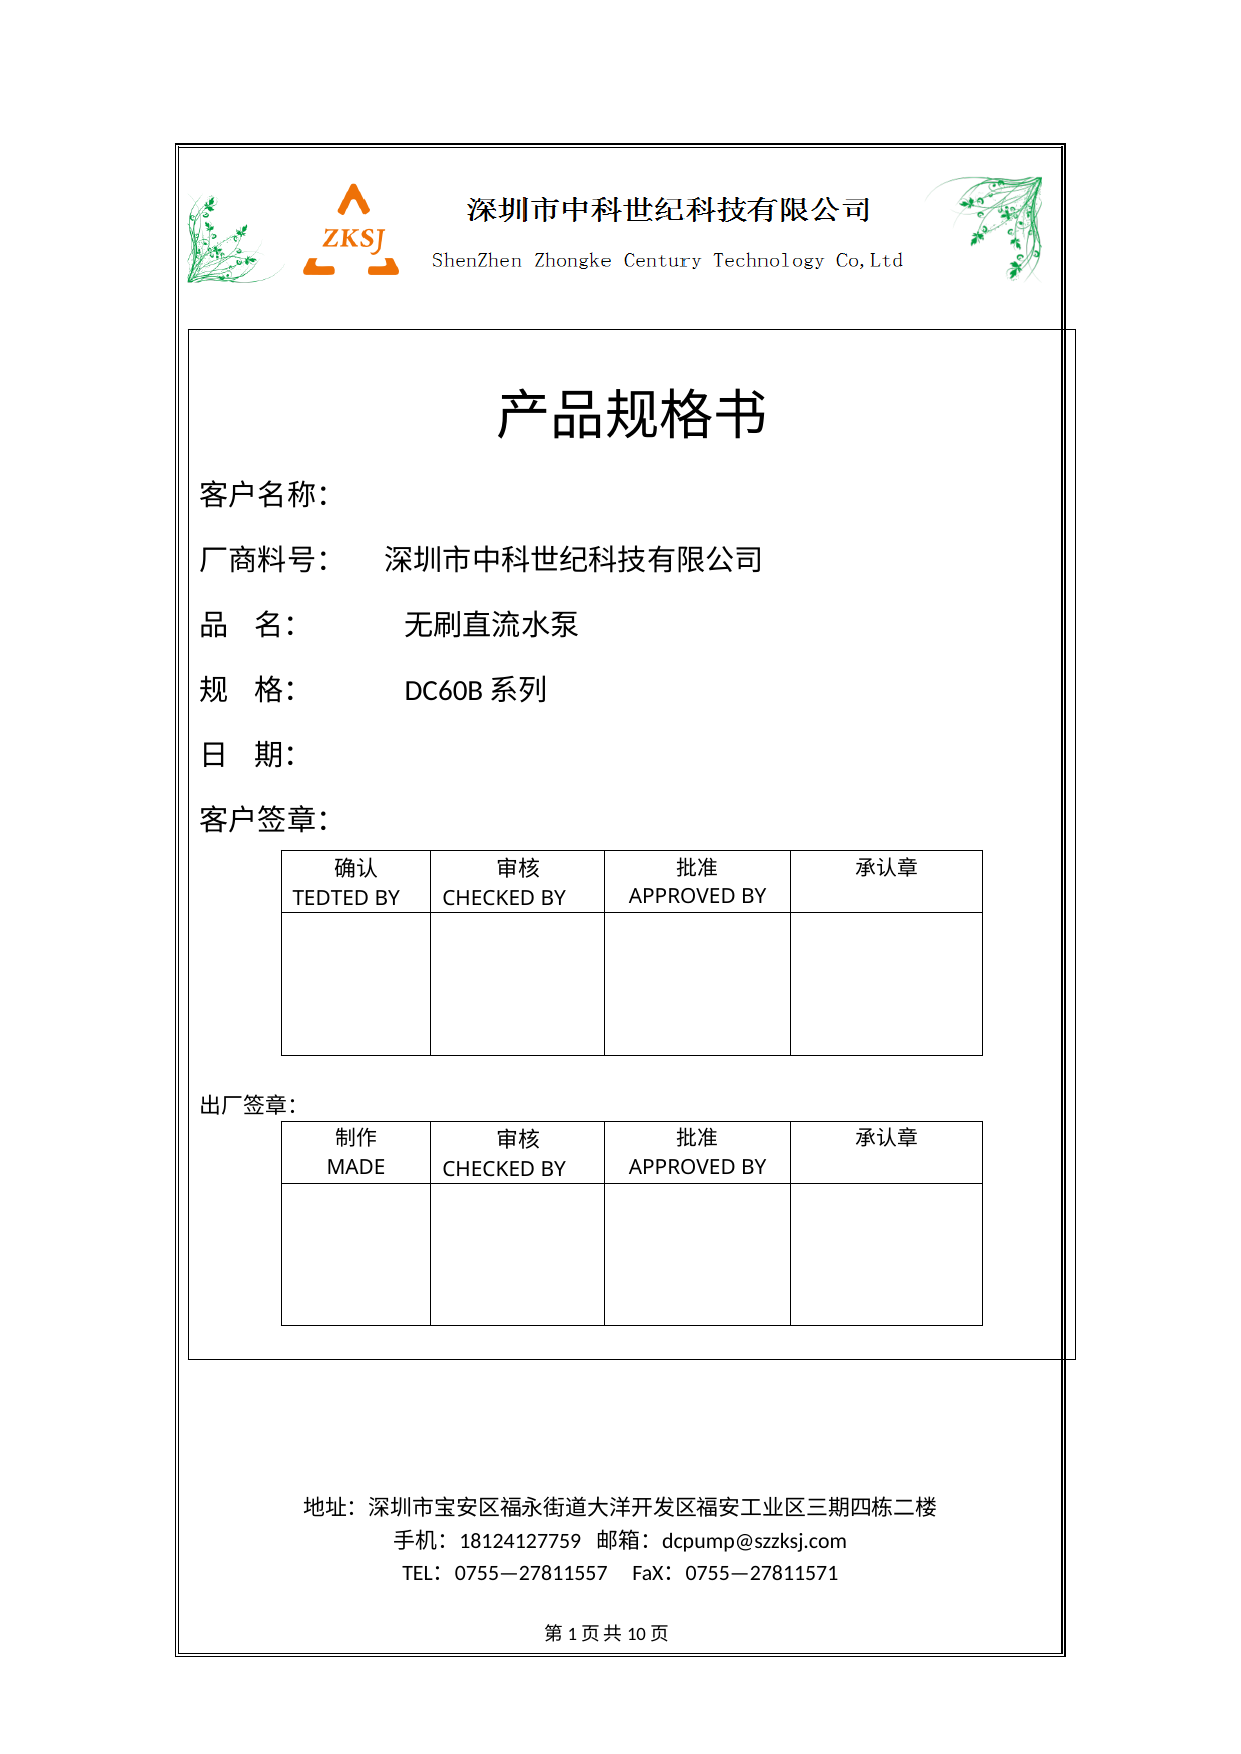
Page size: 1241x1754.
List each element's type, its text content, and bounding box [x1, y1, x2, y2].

table_header 产品规格书 客户名称： 厂商料号： 深圳市中科世纪科技有限公司 品 名： 无刷直流水泵 规 格： DC60B系列 日 期： 客户签章： 出厂签章： [189, 330, 1061, 1359]
text 手机：18124127759 邮箱：dcpump@szzksj.com [187, 1522, 1053, 1555]
picture [925, 177, 1042, 283]
picture [187, 175, 925, 283]
text 地址：深圳市宝安区福永街道大洋开发区福安工业区三期四栋二楼 [187, 1490, 1053, 1522]
text TEL：0755—27811557 FaX：0755—27811571 [187, 1555, 1053, 1587]
